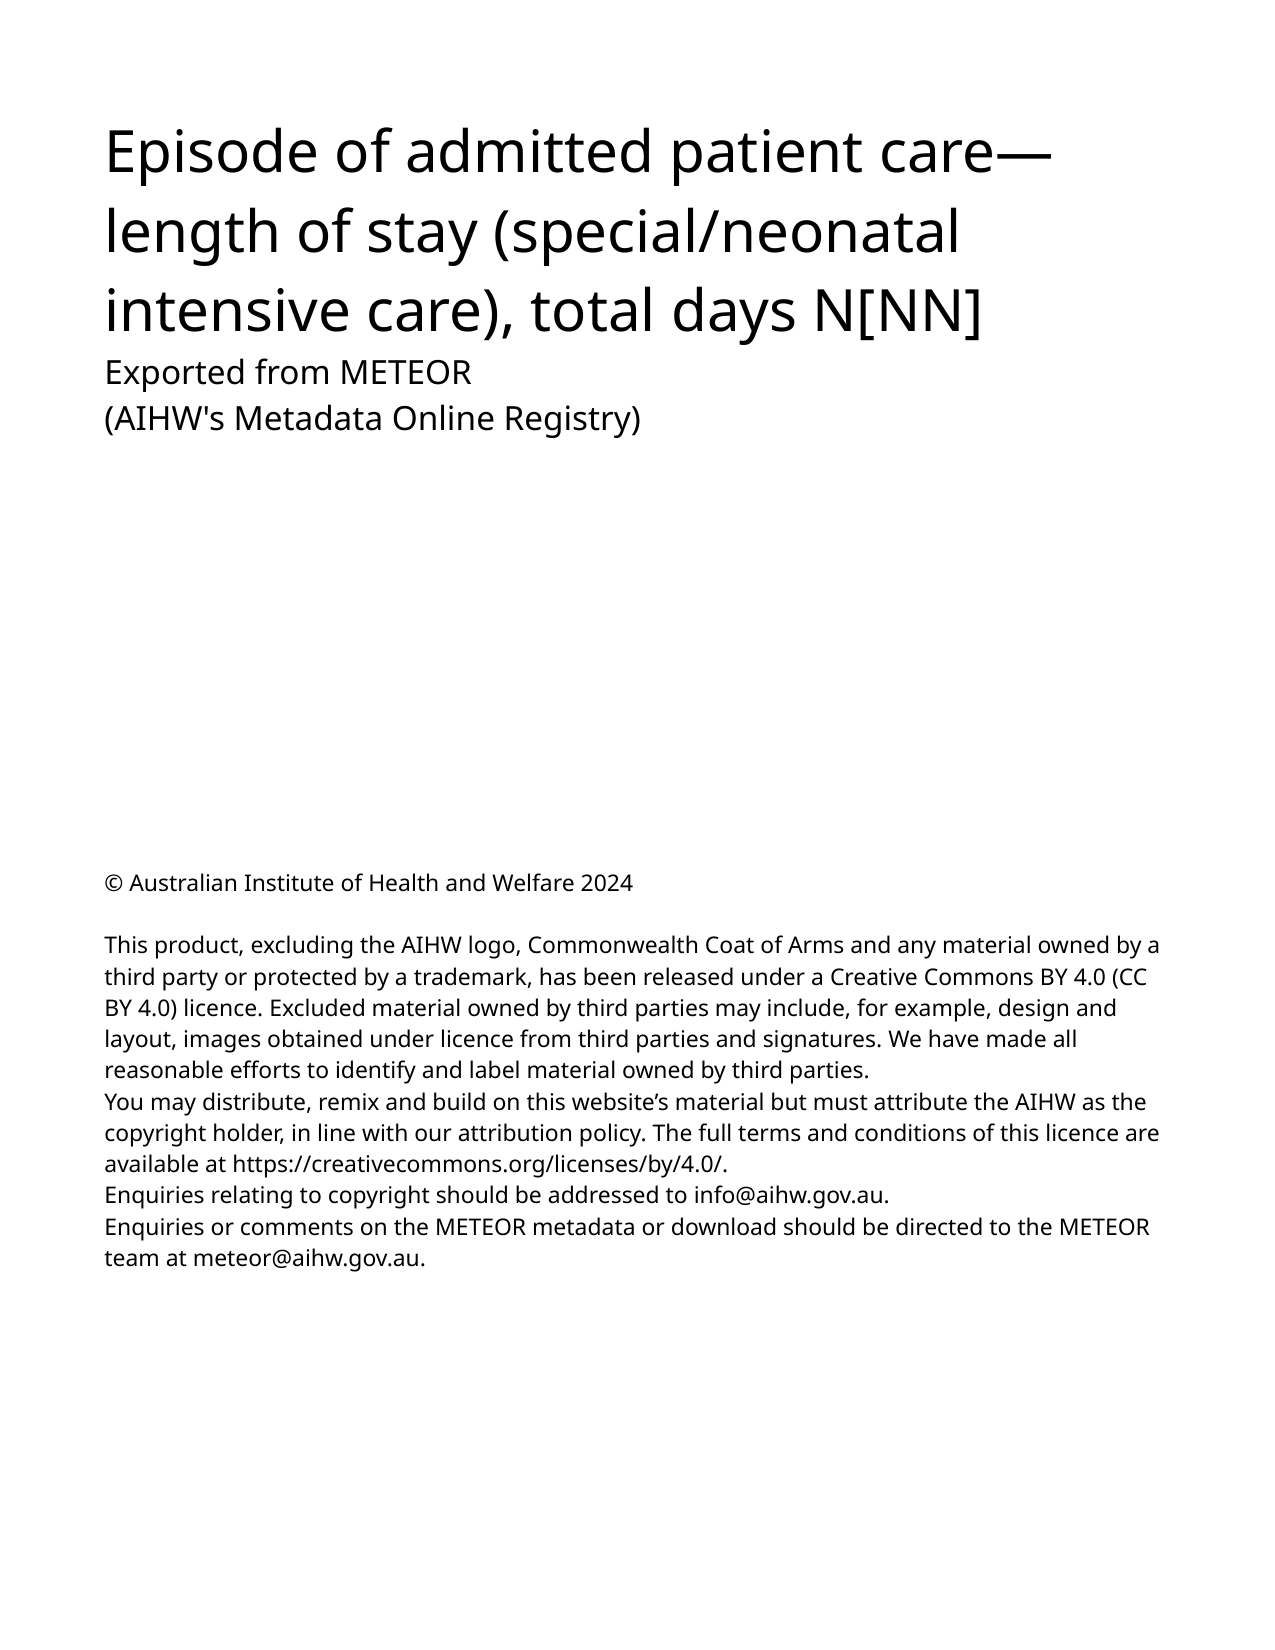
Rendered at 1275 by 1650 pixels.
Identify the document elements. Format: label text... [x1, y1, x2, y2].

title Episode of admitted patient care—length of stay (special/neonatal intensive care), total days N[NN] [104, 110, 1171, 349]
subtitle (AIHW's Metadata Online Registry) [104, 394, 1171, 440]
text Enquiries relating to copyright should be addressed to info@aihw.gov.au. [104, 1179, 1171, 1211]
subtitle Exported from METEOR [104, 349, 1171, 394]
text © Australian Institute of Health and Welfare 2024 [104, 867, 1171, 898]
text You may distribute, remix and build on this website’s material but must attribute the AIHW as the copyright holder, in line with our attribution policy. The full terms and conditions of this licence are available at https://creativecommons.org/licenses/by/4.0/. [104, 1086, 1171, 1179]
text This product, excluding the AIHW logo, Commonwealth Coat of Arms and any material owned by a third party or protected by a trademark, has been released under a Creative Commons BY 4.0 (CC BY 4.0) licence. Excluded material owned by third parties may include, for example, design and layout, images obtained under licence from third parties and signatures. We have made all reasonable efforts to identify and label material owned by third parties. [104, 929, 1171, 1086]
text Enquiries or comments on the METEOR metadata or download should be directed to the METEOR team at meteor@aihw.gov.au. [104, 1211, 1171, 1273]
